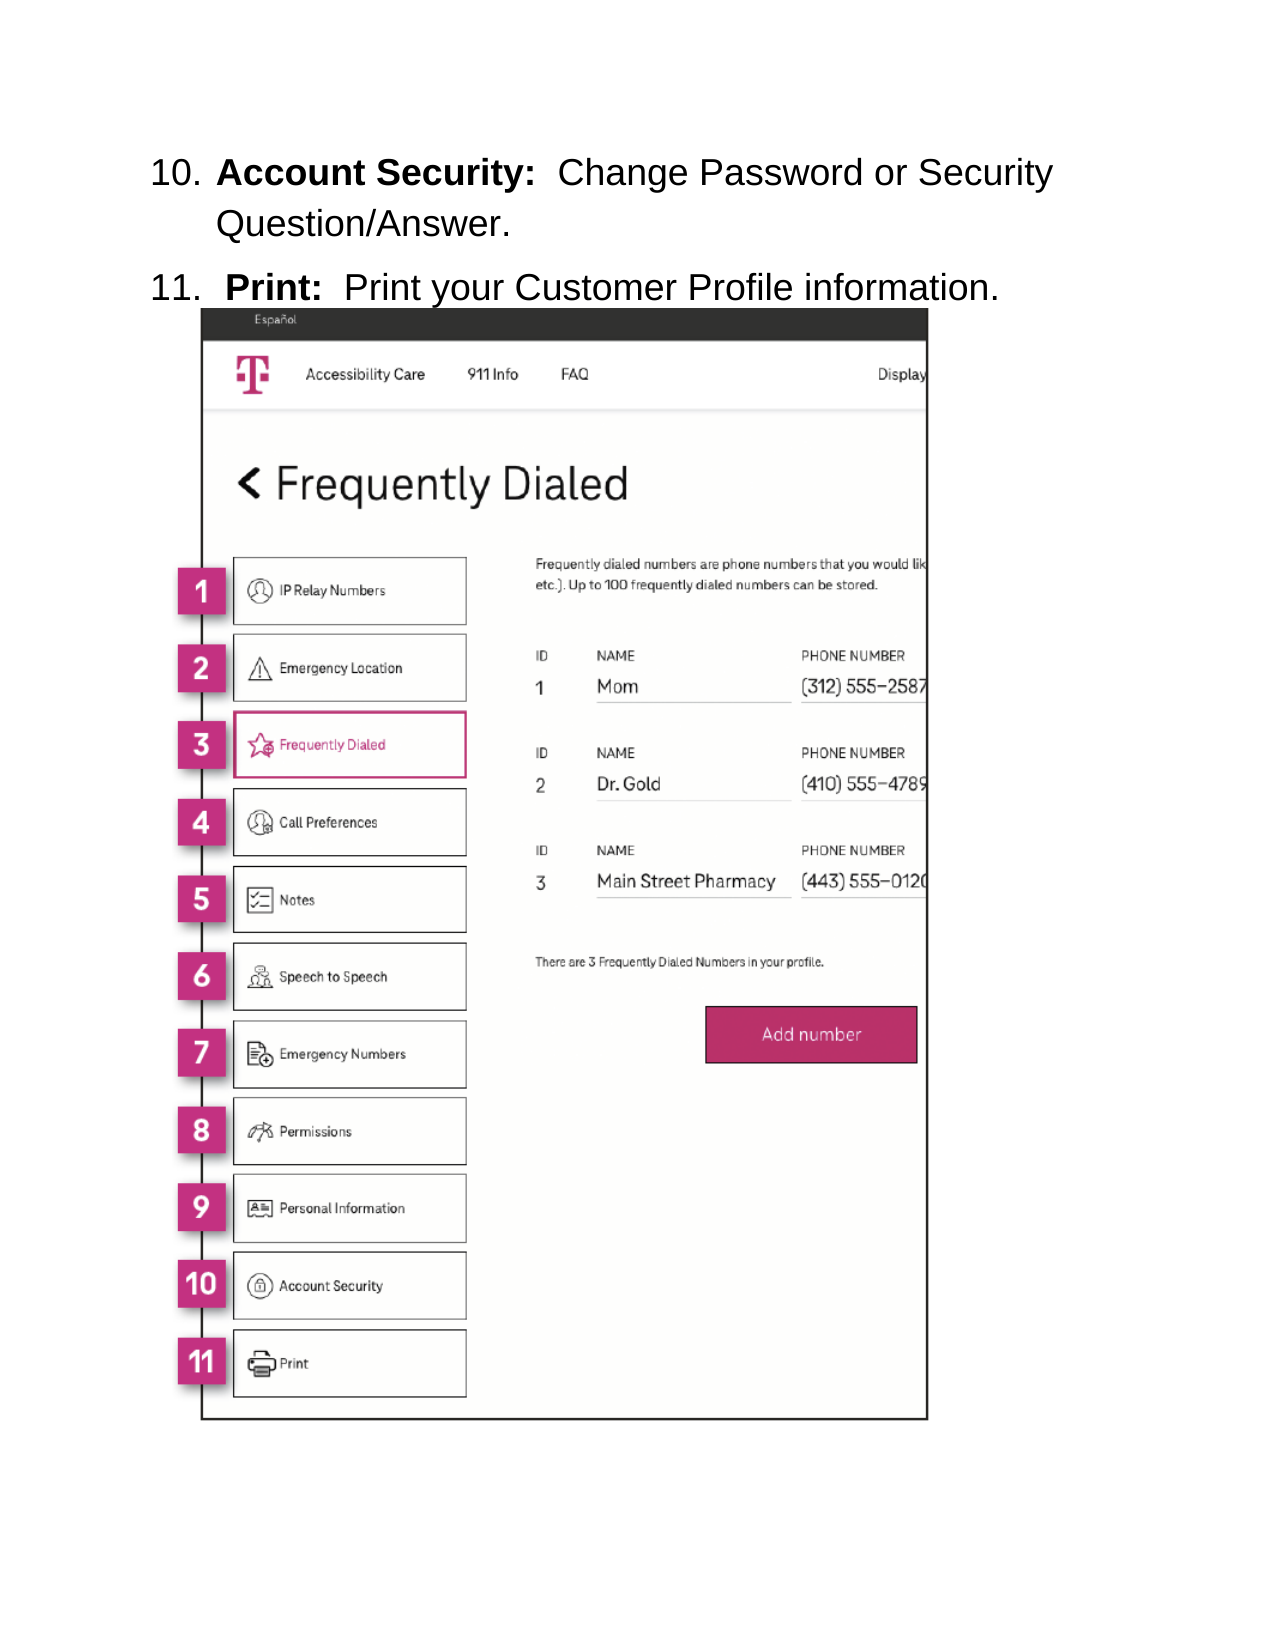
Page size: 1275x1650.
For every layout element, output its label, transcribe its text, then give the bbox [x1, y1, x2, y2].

list Account Security: Change Password or Security Question/Answer. [150, 150, 1125, 245]
picture [172, 308, 932, 1424]
list Print: Print your Customer Profile information. [150, 265, 1125, 308]
